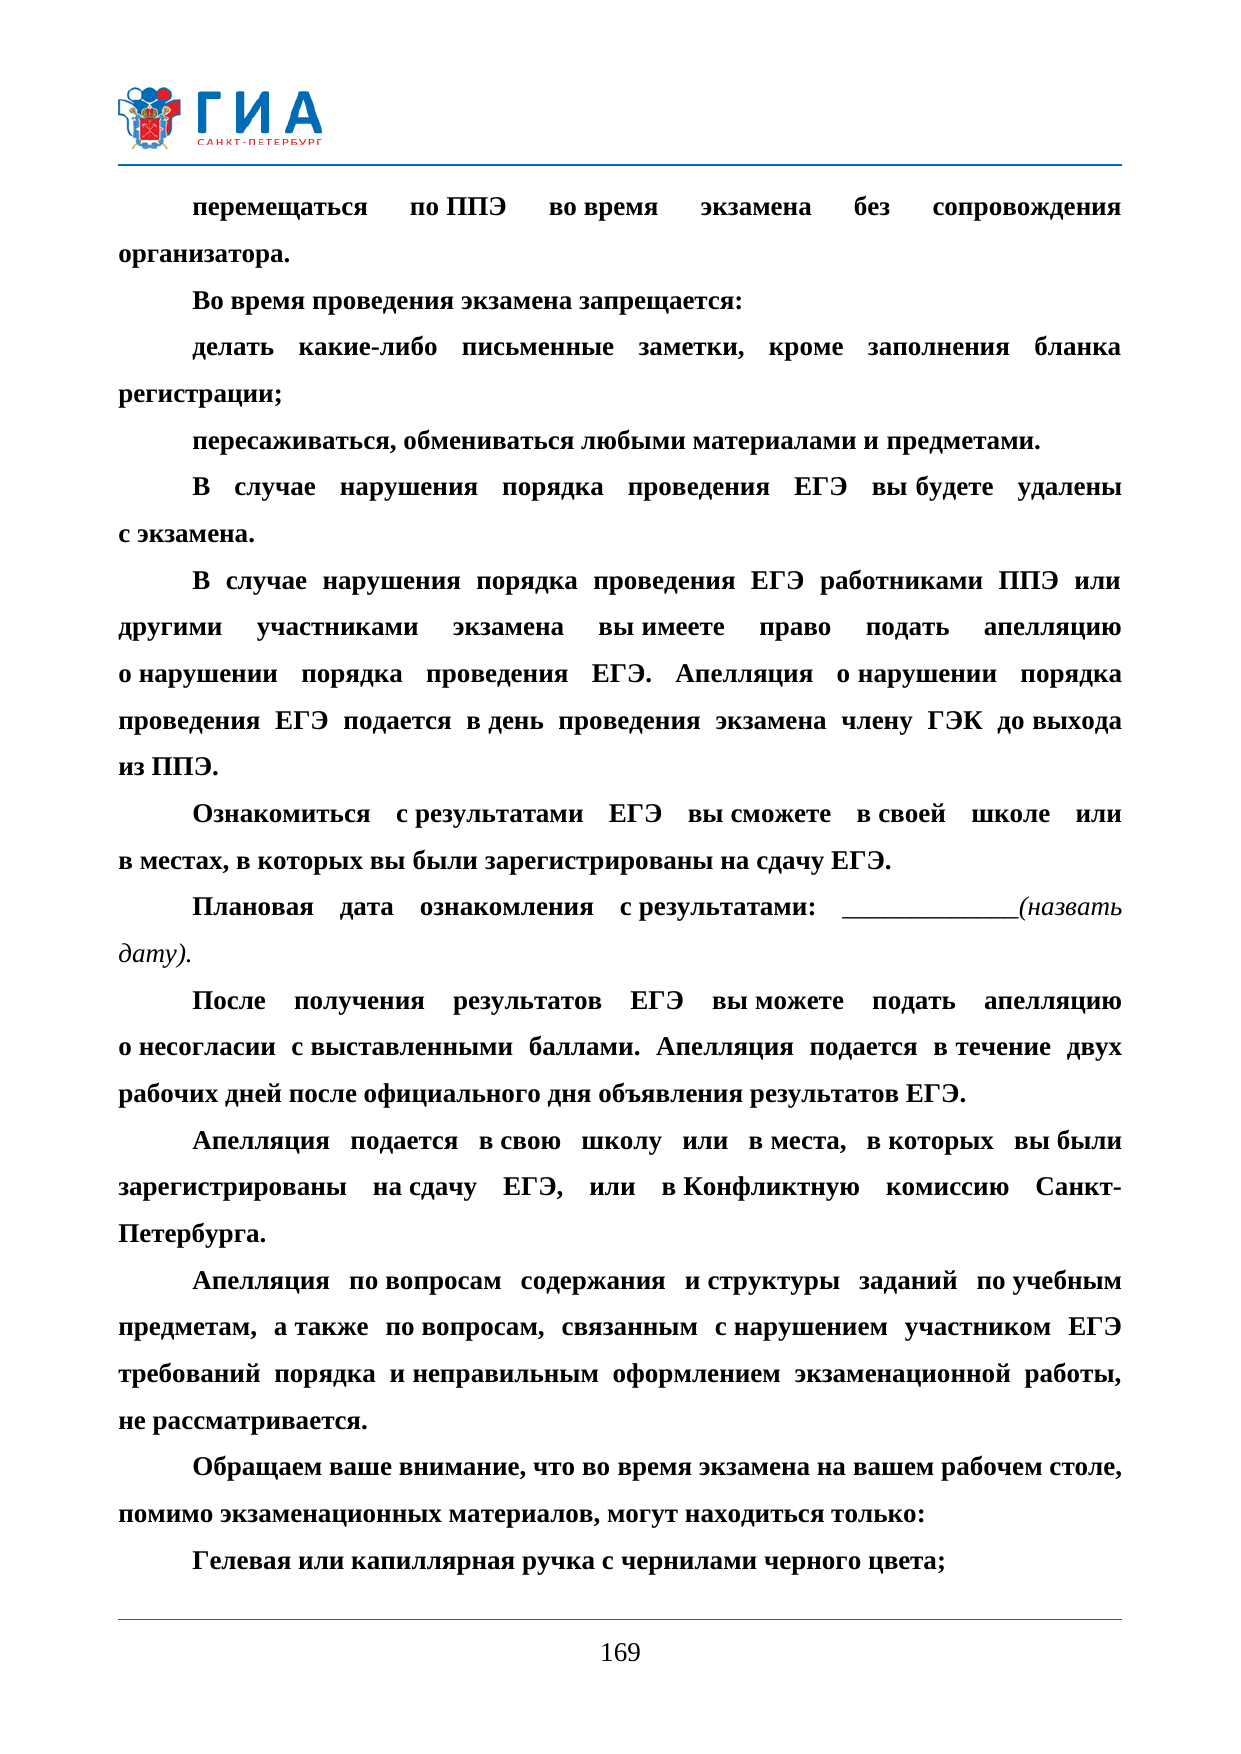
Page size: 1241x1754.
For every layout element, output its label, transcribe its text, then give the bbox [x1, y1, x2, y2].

text пересаживаться, обмениваться любыми материалами и предметами. [118, 424, 1122, 455]
text В случае нарушения порядка проведения ЕГЭ вы будете удалены с экзамена. [118, 471, 1122, 548]
text Плановая дата ознакомления с результатами: _____________(назвать дату). [118, 891, 1122, 968]
text Во время проведения экзамена запрещается: [118, 284, 1122, 315]
text Апелляция по вопросам содержания и структуры заданий по учебным предметам, а также по вопросам, связанным с нарушением участником ЕГЭ требований порядка и неправильным оформлением экзаменационной работы, не рассматривается. [118, 1264, 1122, 1435]
text После получения результатов ЕГЭ вы можете подать апелляцию о несогласии с выставленными баллами. Апелляция подается в течение двух рабочих дней после официального дня объявления результатов ЕГЭ. [118, 984, 1122, 1108]
text Обращаем ваше внимание, что во время экзамена на вашем рабочем столе, помимо экзаменационных материалов, могут находиться только: [118, 1451, 1122, 1528]
picture [118, 73, 322, 163]
text Апелляция подается в свою школу или в места, в которых вы были зарегистрированы на сдачу ЕГЭ, или в Конфликтную комиссию Санкт-Петербурга. [118, 1124, 1122, 1248]
text перемещаться по ППЭ во время экзамена без сопровождения организатора. [118, 191, 1122, 268]
text делать какие-либо письменные заметки, кроме заполнения бланка регистрации; [118, 331, 1122, 408]
text Ознакомиться с результатами ЕГЭ вы сможете в своей школе или в местах, в которых вы были зарегистрированы на сдачу ЕГЭ. [118, 797, 1122, 875]
text В случае нарушения порядка проведения ЕГЭ работниками ППЭ или другими участниками экзамена вы имеете право подать апелляцию о нарушении порядка проведения ЕГЭ. Апелляция о нарушении порядка проведения ЕГЭ подается в день проведения экзамена члену ГЭК до выхода из ППЭ. [118, 564, 1122, 782]
text Гелевая или капиллярная ручка с чернилами черного цвета; [118, 1544, 1122, 1575]
